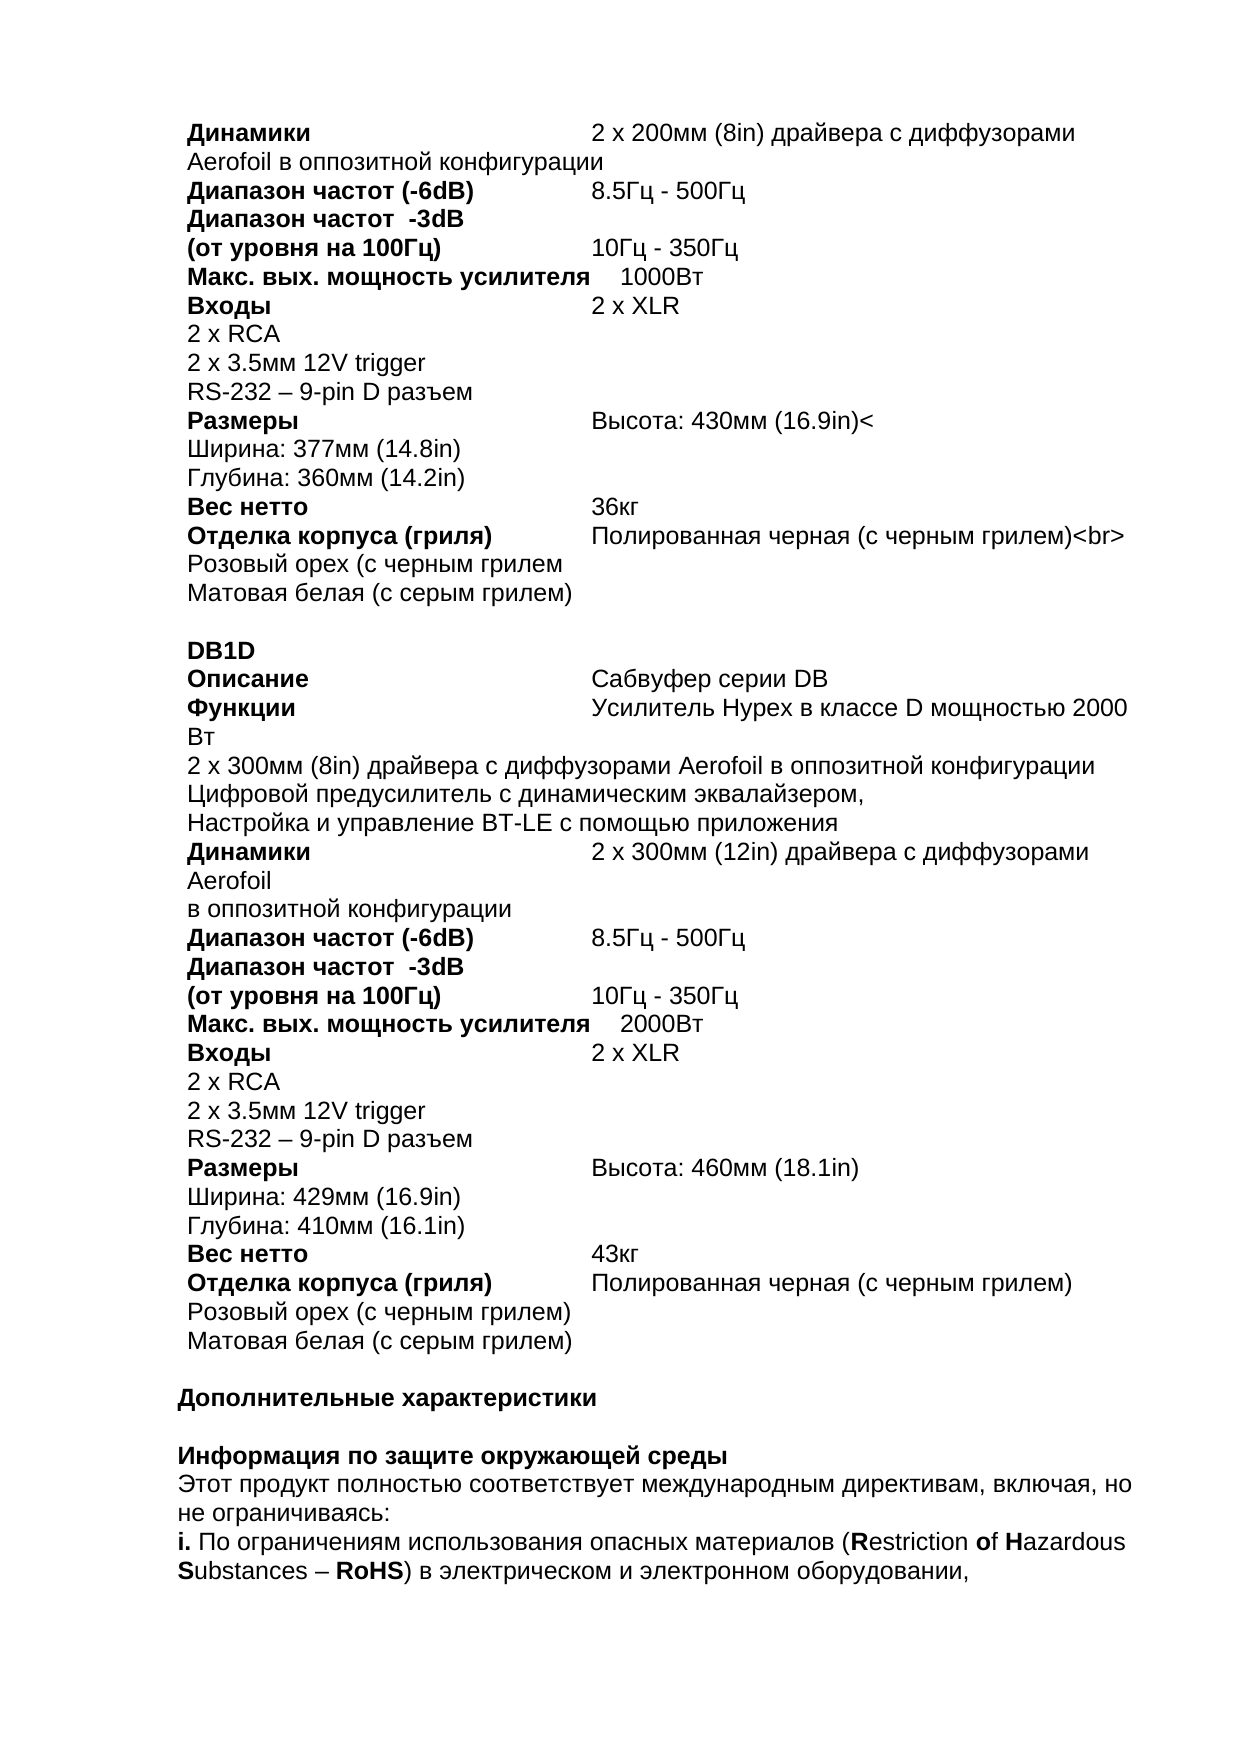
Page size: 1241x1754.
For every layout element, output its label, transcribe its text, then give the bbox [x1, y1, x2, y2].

text Функции Усилитель Hypex в классе D мощностью 2000 Вт 2 x 300мм (8in) драйвера с диффузорами Aerofoil в оппозитной конфигурации Цифровой предусилитель с динамическим эквалайзером, Настройка и управление BT-LE с помощью приложения [187, 693, 1152, 837]
text Диапазон частот (-6dB) 8.5Гц - 500Гц [187, 176, 1152, 204]
text i. По ограничениям использования опасных материалов (Restriction of Hazardous Substances – RoHS) в электрическом и электронном оборудовании, [177, 1527, 1152, 1584]
text Этот продукт полностью соответствует международным директивам, включая, но не ограничиваясь: [177, 1469, 1152, 1527]
text Дополнительные характеристики [177, 1383, 1152, 1412]
text Макс. вых. мощность усилителя 1000Вт [187, 262, 1152, 291]
text Описание Сабвуфер серии DB [187, 664, 1152, 693]
text Диапазон частот -3dB (от уровня на 100Гц) 10Гц - 350Гц [187, 952, 1152, 1009]
text Размеры Высота: 460мм (18.1in) Ширина: 429мм (16.9in) Глубина: 410мм (16.1in) [187, 1153, 1152, 1239]
text Динамики 2 x 200мм (8in) драйвера с диффузорами Aerofoil в оппозитной конфигурации [187, 118, 1152, 176]
text Макс. вых. мощность усилителя 2000Вт [187, 1009, 1152, 1038]
text Отделка корпуса (гриля) Полированная черная (с черным грилем)<br> Розовый орех (с черным грилем Матовая белая (с серым грилем) [187, 521, 1152, 607]
text DB1D [187, 636, 1152, 664]
text Диапазон частот (-6dB) 8.5Гц - 500Гц [187, 923, 1152, 952]
text Входы 2 x XLR 2 x RCA 2 x 3.5мм 12V trigger RS-232 – 9-pin D разъем [187, 291, 1152, 406]
text Отделка корпуса (гриля) Полированная черная (с черным грилем) Розовый орех (с черным грилем) Матовая белая (с серым грилем) [187, 1268, 1152, 1354]
text Размеры Высота: 430мм (16.9in)< Ширина: 377мм (14.8in) Глубина: 360мм (14.2in) [187, 406, 1152, 492]
text Вес нетто 43кг [187, 1239, 1152, 1268]
text Информация по защите окружающей среды [177, 1441, 1152, 1469]
text Диапазон частот -3dB (от уровня на 100Гц) 10Гц - 350Гц [187, 204, 1152, 262]
text Динамики 2 x 300мм (12in) драйвера с диффузорами Aerofoil в оппозитной конфигурации [187, 837, 1152, 923]
text Вес нетто 36кг [187, 492, 1152, 521]
text Входы 2 x XLR 2 x RCA 2 x 3.5мм 12V trigger RS-232 – 9-pin D разъем [187, 1038, 1152, 1153]
